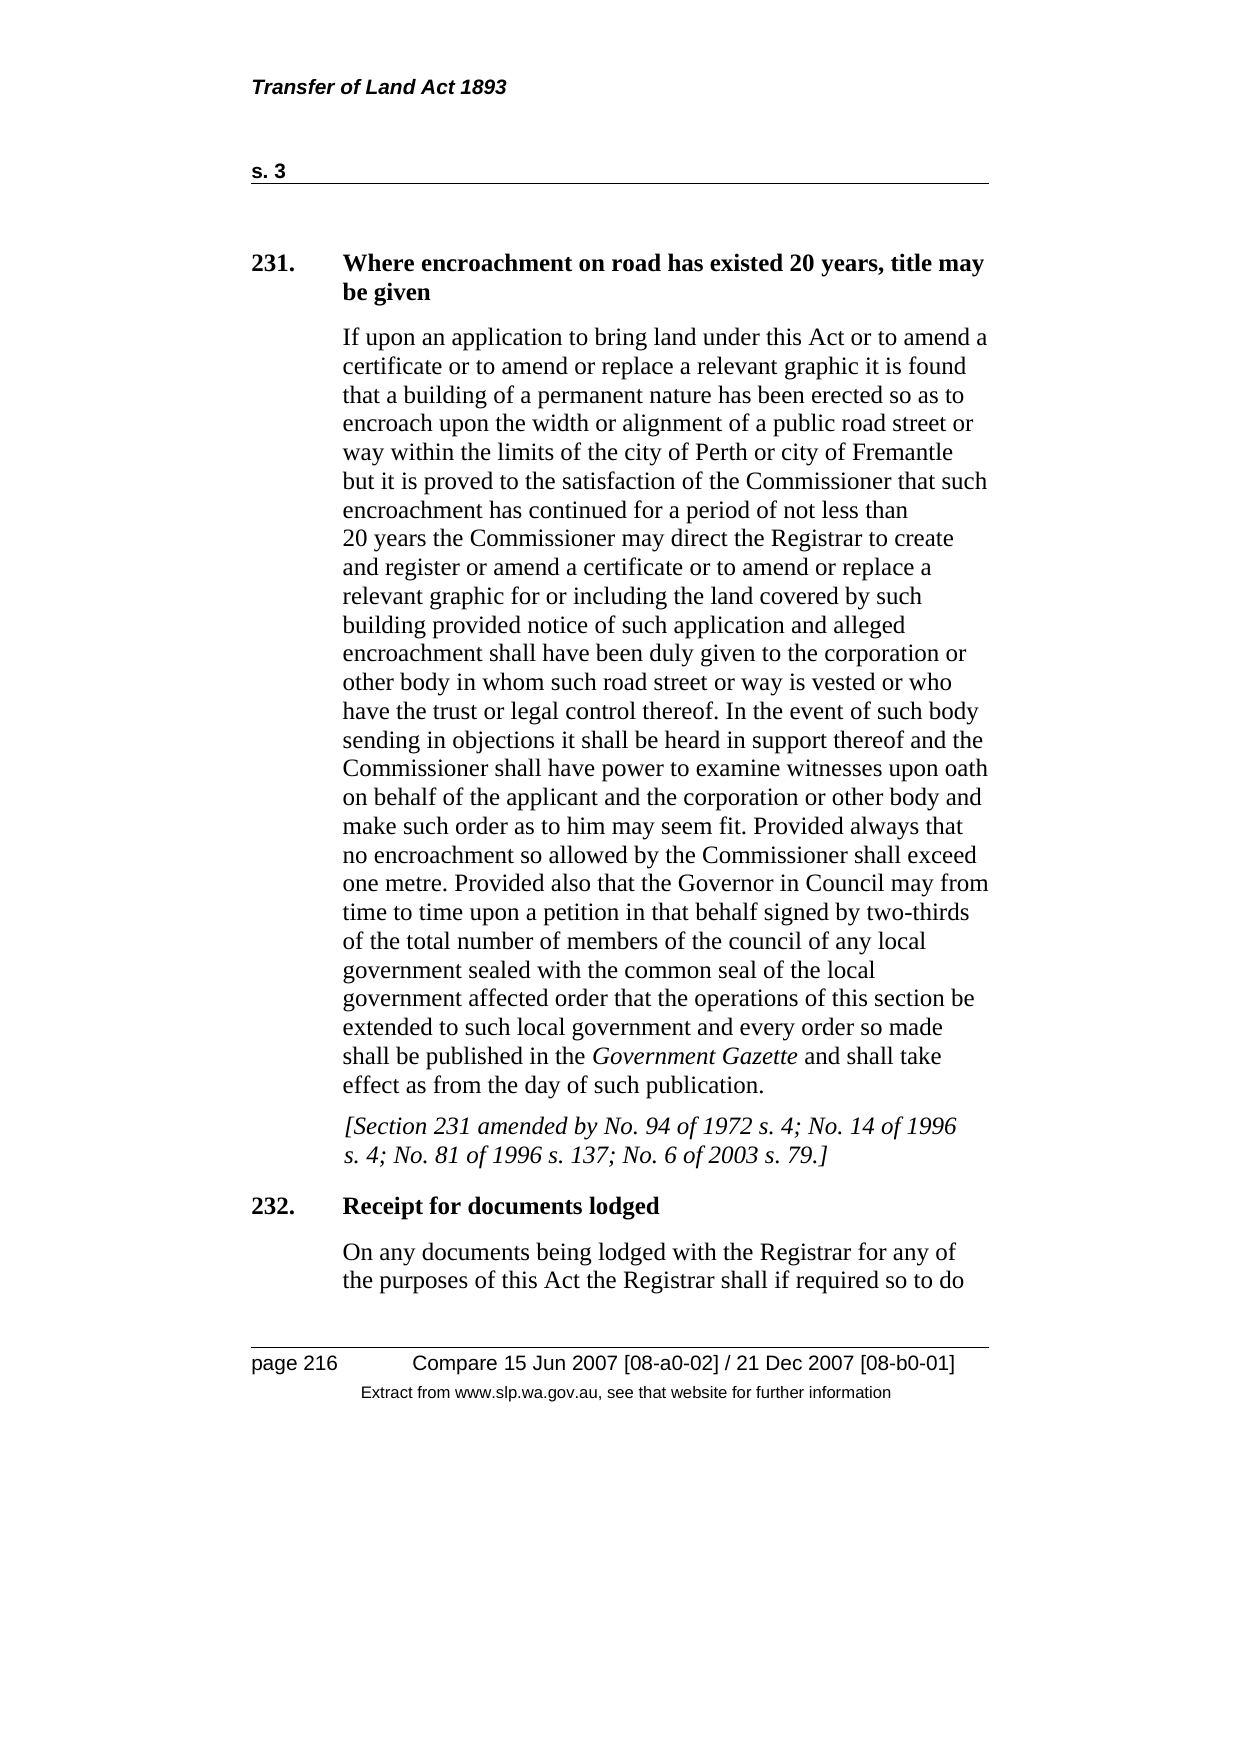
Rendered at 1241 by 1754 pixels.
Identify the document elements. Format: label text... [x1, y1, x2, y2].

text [251, 1237, 989, 1294]
text If upon an application to bring land under this Act or to amend a certificate or to amend or replace a relevant graphic it is found that a building of a permanent nature has been erected so as to encroach upon the width or alignment of a public road street or way within the limits of the city of Perth or city of Fremantle but it is proved to the satisfaction of the Commissioner that such encroachment has continued for a period of not less than 20 years the Commissioner may direct the Registrar to create and register or amend a certificate or to amend or replace a relevant graphic for or including the land covered by such building provided notice of such application and alleged encroachment shall have been duly given to the corporation or other body in whom such road street or way is vested or who have the trust or legal control thereof. In the event of such body sending in objections it shall be heard in support thereof and the Commissioner shall have power to examine witnesses upon oath on behalf of the applicant and the corporation or other body and make such order as to him may seem fit. Provided always that no encroachment so allowed by the Commissioner shall exceed one metre. Provided also that the Governor in Council may from time to time upon a petition in that behalf signed by two-thirds of the total number of members of the council of any local government sealed with the common seal of the local government affected order that the operations of this section be extended to such local government and every order so made shall be published in the Government Gazette and shall take effect as from the day of such publication. [251, 322, 989, 1098]
text [Section 231 amended by No. 94 of 1972 s. 4; No. 14 of 1996 s. 4; No. 81 of 1996 s. 137; No. 6 of 2003 s. 79.] [251, 1111, 989, 1168]
subtitle 232. Receipt for documents lodged [251, 1191, 989, 1220]
subtitle 231. Where encroachment on road has existed 20 years, title may be given [251, 248, 989, 306]
